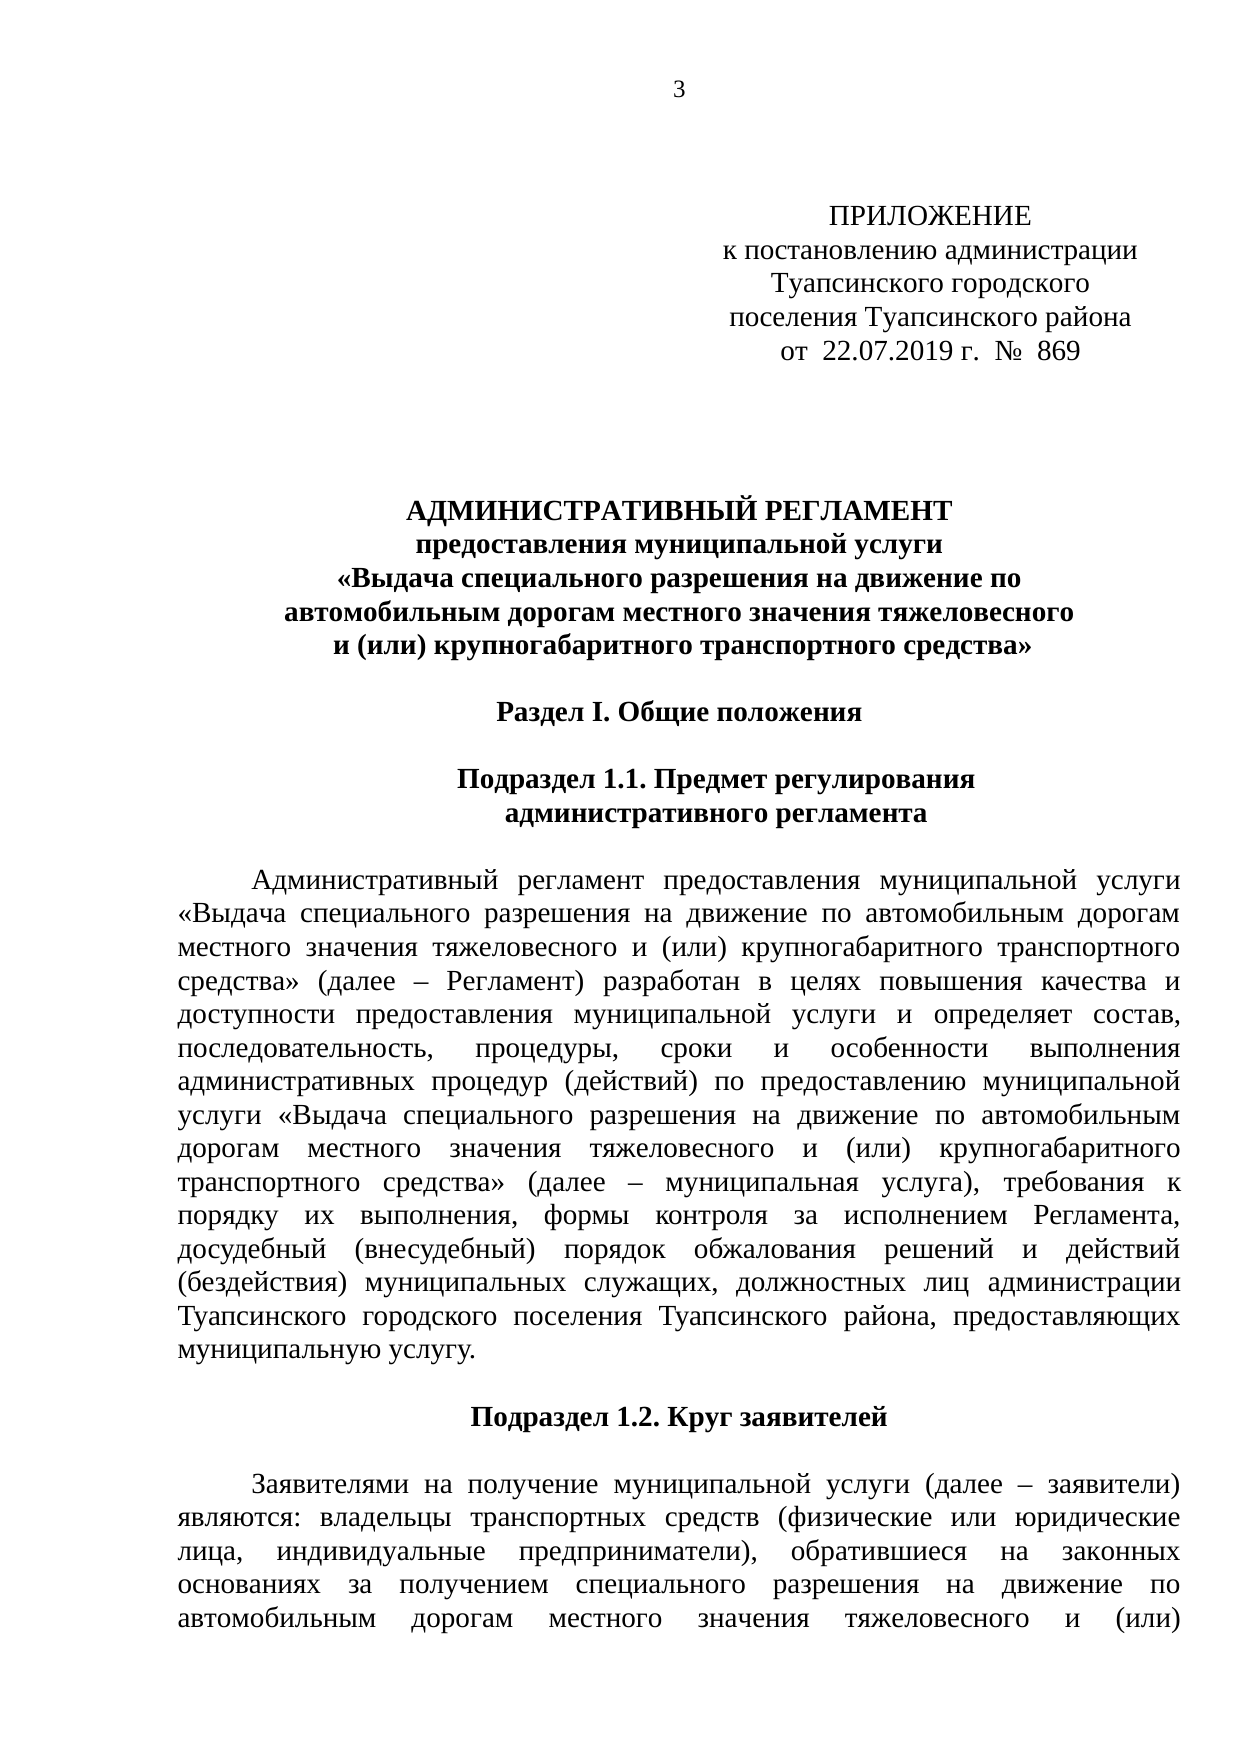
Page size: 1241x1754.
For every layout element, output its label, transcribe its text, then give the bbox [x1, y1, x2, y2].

text административного регламента [177, 795, 1181, 828]
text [177, 1466, 1181, 1633]
subtitle к постановлению администрации [679, 232, 1181, 266]
subtitle от 22.07.2019 г. № 869 [679, 333, 1181, 366]
subtitle Туапсинского городского [679, 266, 1181, 299]
text Раздел I. Общие положения [177, 694, 1181, 728]
text автомобильным дорогам местного значения тяжеловесного [177, 594, 1181, 627]
text Подраздел 1.2. Круг заявителей [177, 1399, 1181, 1432]
text предоставления муниципальной услуги [177, 527, 1181, 560]
subtitle поселения Туапсинского района [679, 299, 1181, 333]
text и (или) крупногабаритного транспортного средства» [177, 627, 1181, 661]
text АДМИНИСТРАТИВНЫЙ РЕГЛАМЕНТ [177, 493, 1181, 527]
text «Выдача специального разрешения на движение по [177, 560, 1181, 594]
list Административный регламент предоставления муниципальной услуги «Выдача специального разрешения на движение по автомобильным дорогам местного значения тяжеловесного и (или) крупногабаритного транспортного средства» (далее – Регламент) разработан в целях повышения качества и доступности предоставления муниципальной услуги и определяет состав, последовательность, процедуры, сроки и особенности выполнения административных процедур (действий) по предоставлению муниципальной услуги «Выдача специального разрешения на движение по автомобильным дорогам местного значения тяжеловесного и (или) крупногабаритного транспортного средства» (далее – муниципальная услуга), требования к порядку их выполнения, формы контроля за исполнением Регламента, досудебный (внесудебный) порядок обжалования решений и действий (бездействия) муниципальных служащих, должностных лиц администрации Туапсинского городского поселения Туапсинского района, предоставляющих муниципальную услугу. [177, 862, 1181, 1365]
subtitle ПРИЛОЖЕНИЕ [679, 198, 1181, 232]
text Подраздел 1.1. Предмет регулирования [177, 761, 1181, 795]
